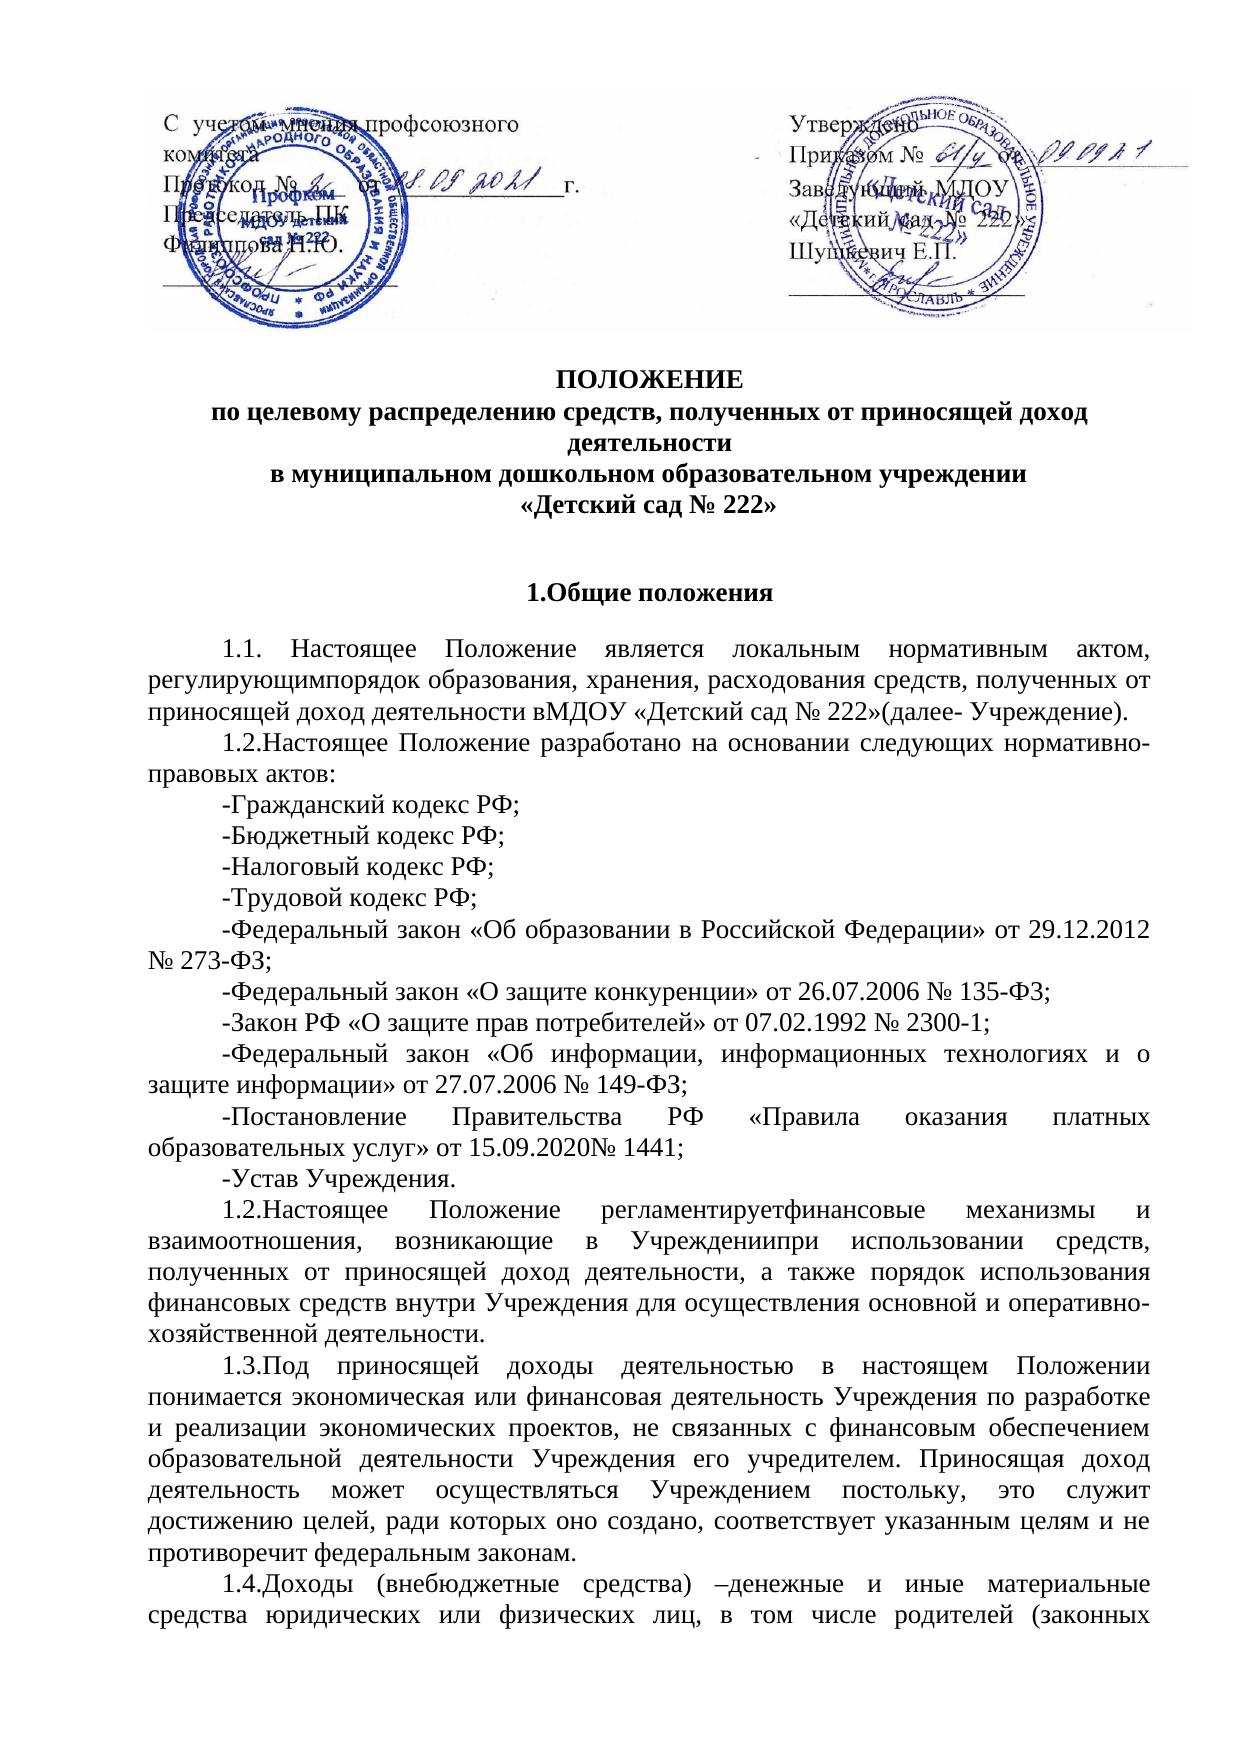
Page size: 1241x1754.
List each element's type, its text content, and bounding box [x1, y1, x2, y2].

text 1.3.Под приносящей доходы деятельностью в настоящем Положении понимается экономическая или финансовая деятельность Учреждения по разработке и реализации экономических проектов, не связанных с финансовым обеспечением образовательной деятельности Учреждения его учредителем. Приносящая доход деятельность может осуществляться Учреждением постольку, это служит достижению целей, ради которых оно создано, соответствует указанным целям и не противоречит федеральным законам. [148, 1349, 1152, 1567]
text -Федеральный закон «Об информации, информационных технологиях и о защите информации» от 27.07.2006 № 149-ФЗ; [148, 1037, 1152, 1099]
text -Федеральный закон «О защите конкуренции» от 26.07.2006 № 135-Ф3; [148, 975, 1152, 1006]
text -Гражданский кодекс РФ; [148, 788, 1152, 819]
text -Постановление Правительства РФ «Правила оказания платных образовательных услуг» от 15.09.2020№ 1441; [148, 1099, 1152, 1162]
text -Федеральный закон «Об образовании в Российской Федерации» от 29.12.2012 № 273-ФЗ; [148, 913, 1152, 975]
text -Устав Учреждения. [148, 1162, 1152, 1193]
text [148, 1567, 1152, 1629]
text -Закон РФ «О защите прав потребителей» от 07.02.1992 № 2300-1; [148, 1006, 1152, 1037]
text -Трудовой кодекс РФ; [148, 882, 1152, 913]
text -Бюджетный кодекс РФ; [148, 819, 1152, 850]
text -Налоговый кодекс РФ; [148, 850, 1152, 882]
text 1.Общие положения [148, 576, 1152, 607]
text по целевому распределению средств, полученных от приносящей доход деятельности [148, 395, 1152, 457]
text ПОЛОЖЕНИЕ [148, 363, 1152, 395]
text 1.2.Настоящее Положение разработано на основании следующих нормативно-правовых актов: [148, 726, 1152, 788]
picture [147, 88, 1193, 333]
text 1.1. Настоящее Положение является локальным нормативным актом, регулирующимпорядок образования, хранения, расходования средств, полученных от приносящей доход деятельности вМДОУ «Детский сад № 222»(далее- Учреждение). [148, 632, 1152, 726]
text «Детский сад № 222» [148, 488, 1149, 519]
text в муниципальном дошкольном образовательном учреждении [148, 457, 1149, 488]
text 1.2.Настоящее Положение регламентируетфинансовые механизмы и взаимоотношения, возникающие в Учреждениипри использовании средств, полученных от приносящей доход деятельности, а также порядок использования финансовых средств внутри Учреждения для осуществления основной и оперативно-хозяйственной деятельности. [148, 1193, 1152, 1349]
